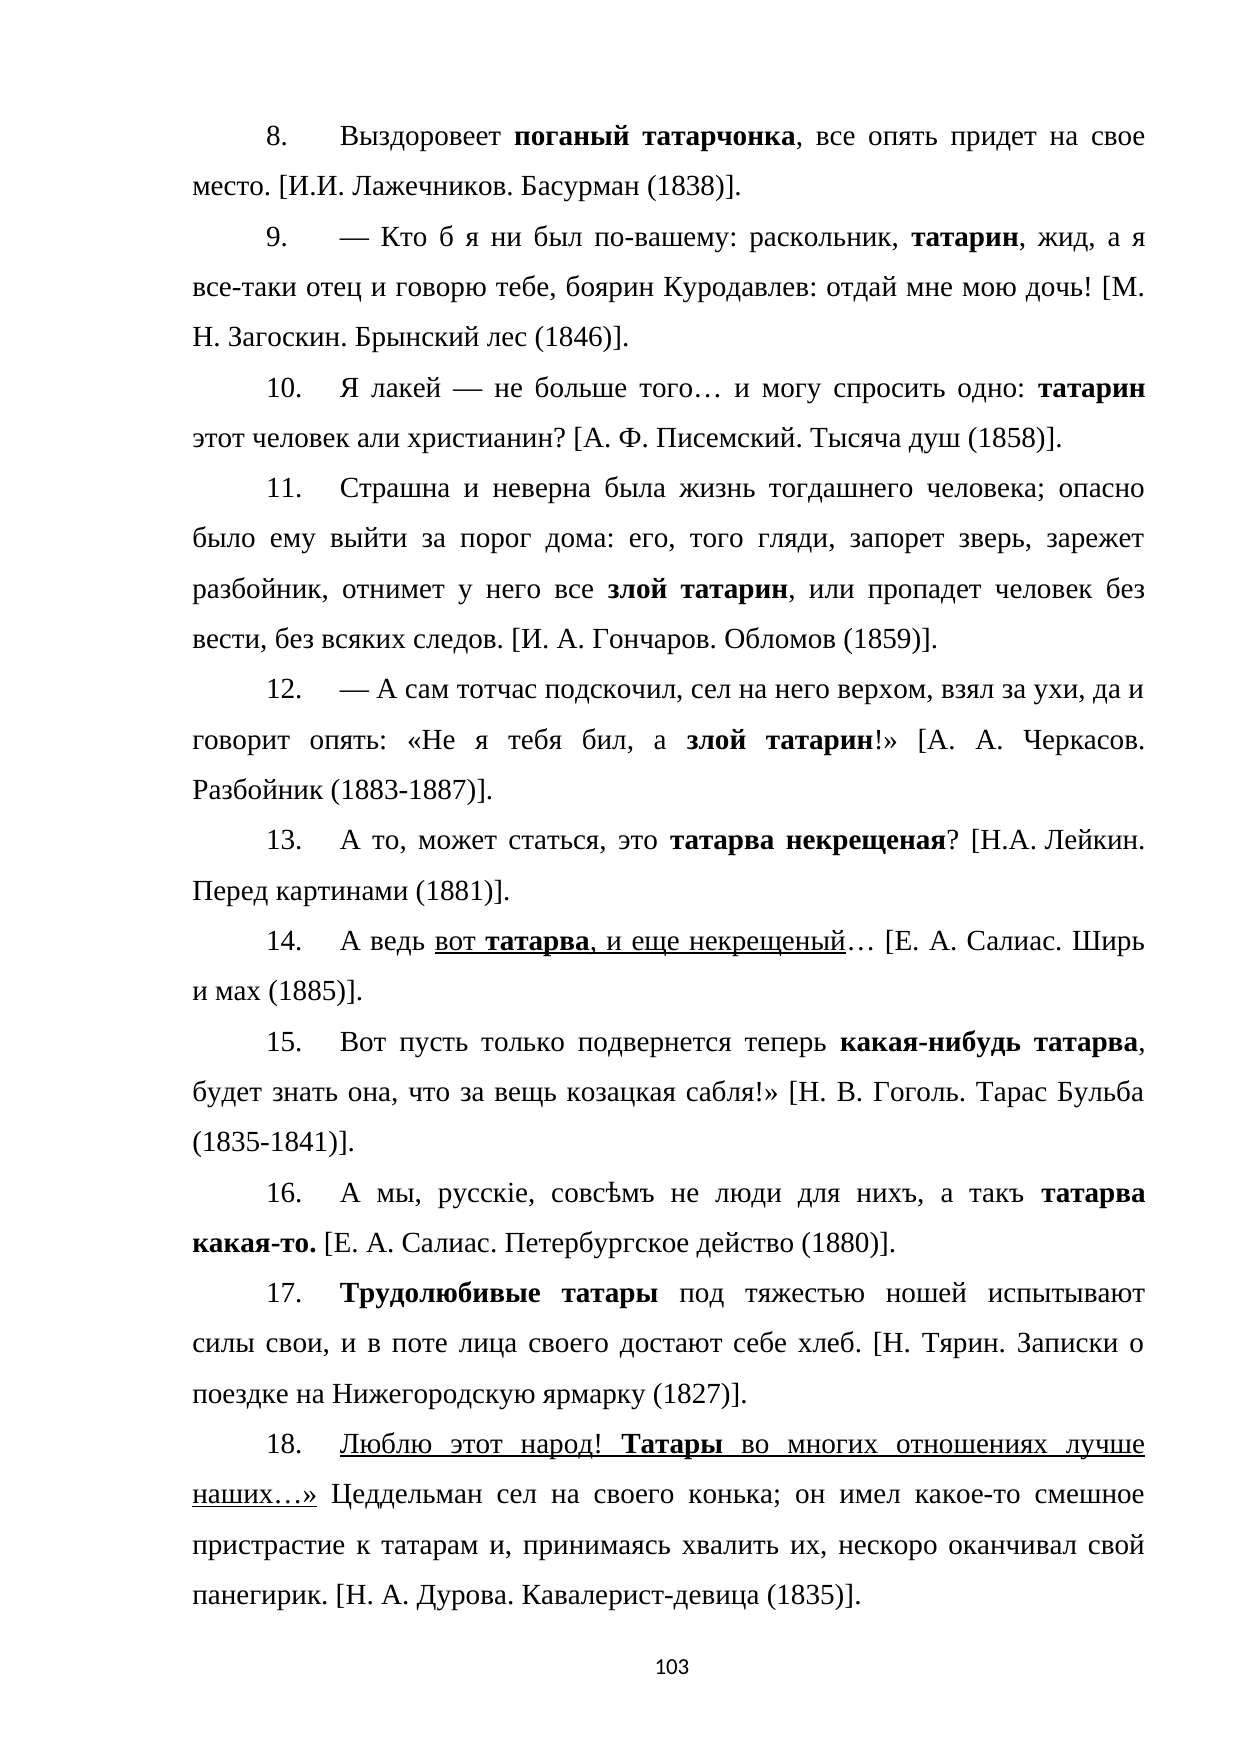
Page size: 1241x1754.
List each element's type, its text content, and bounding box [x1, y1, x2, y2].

list Выздоровеет поганый татарчонка, все опять придет на свое место. [И.И. Лажечников. Басурман (1838)]. [192, 118, 1145, 202]
list ― А сам тотчас подскочил, сел на него верхом, взял за ухи, да и говорит опять: «Не я тебя бил, а злой татарин!» [А. А. Черкасов. Разбойник (1883-1887)]. [192, 672, 1145, 806]
list Люблю этот народ! Татары во многих отношениях лучше наших…» Цеддельман сел на своего конька; он имел какое-то смешное пристрастие к татарам и, принимаясь хвалить их, нескоро оканчивал свой панегирик. [Н. А. Дурова. Кавалерист-девица (1835)]. [192, 1426, 1145, 1611]
list A мы, русскіе, совсѣмъ не люди для нихъ, а такъ татарва какая-то. [Е. А. Салиас. Петербургское действо (1880)]. [192, 1175, 1145, 1258]
list А ведь вот татарва, и еще некрещеный… [Е. А. Салиас. Ширь и мах (1885)]. [192, 923, 1145, 1007]
list Я лакей ― не больше того… и могу спросить одно: татарин этот человек али христианин? [А. Ф. Писемский. Тысяча душ (1858)]. [192, 370, 1145, 453]
list Трудолюбивые татары под тяжестью ношей испытывают силы свои, и в поте лица своего достают себе хлеб. [Н. Тярин. Записки о поездке на Нижегородскую ярмарку (1827)]. [192, 1275, 1145, 1409]
list Вот пусть только подвернется теперь какая-нибудь татарва, будет знать она, что за вещь козацкая сабля!» [Н. В. Гоголь. Тарас Бульба (1835-1841)]. [192, 1108, 1145, 1158]
list — Кто б я ни был по-вашему: раскольник, татарин, жид, а я все-таки отец и говорю тебе, боярин Куродавлев: отдай мне мою дочь! [М. Н. Загоскин. Брынский лес (1846)]. [192, 219, 1145, 353]
list А то, может статься, это татарва некрещеная? [Н.А. Лейкин. Перед картинами (1881)]. [192, 822, 1145, 906]
list Вот пусть только подвернется теперь какая-нибудь татарва, будет знать она, что за вещь козацкая сабля!» [Н. В. Гоголь. Тарас Бульба (1835-1841)]. [192, 1024, 1145, 1074]
list Страшна и неверна была жизнь тогдашнего человека; опасно было ему выйти за порог дома: его, того гляди, запорет зверь, зарежет разбойник, отнимет у него все злой татарин, или пропадет человек без вести, без всяких следов. [И. А. Гончаров. Обломов (1859)]. [192, 470, 1145, 655]
